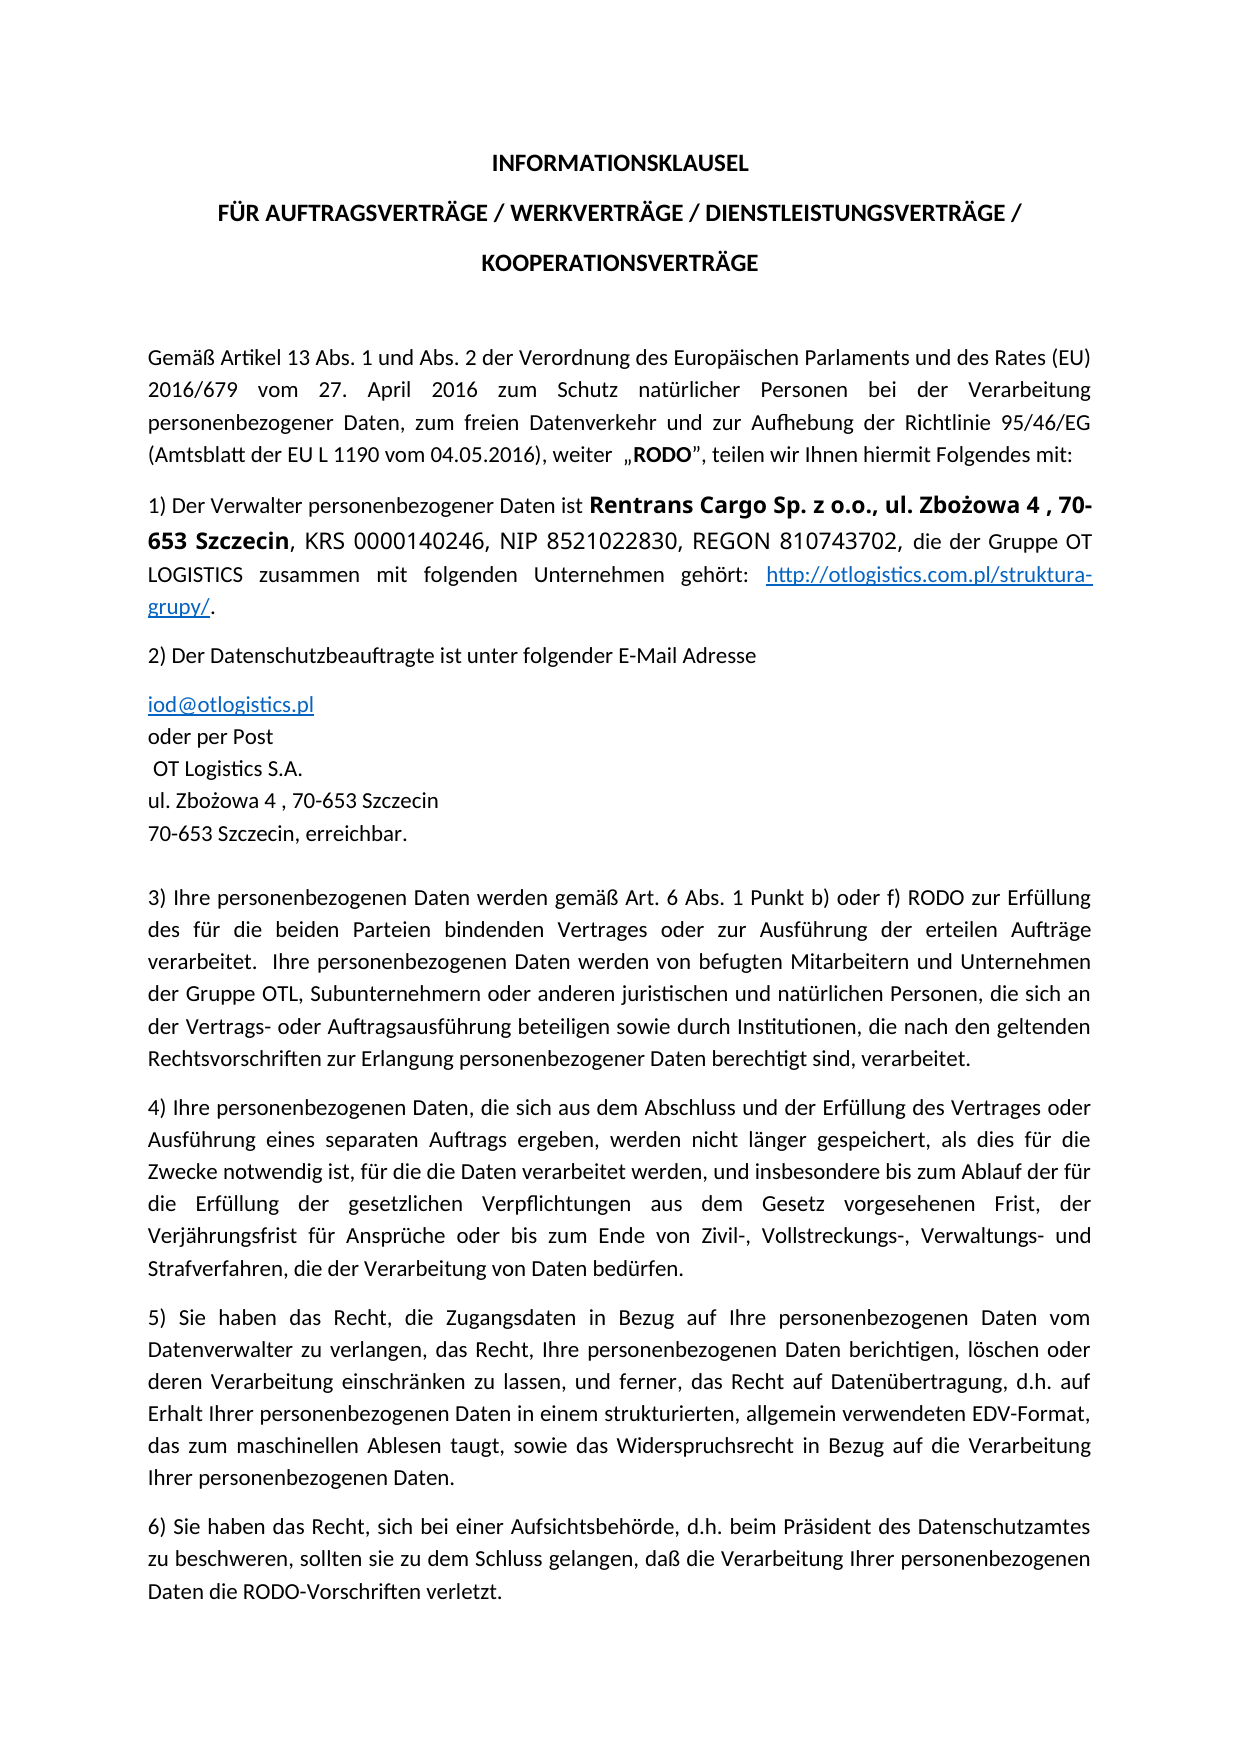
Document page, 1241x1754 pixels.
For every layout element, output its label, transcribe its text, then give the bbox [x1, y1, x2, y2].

text OT Logistics S.A. [148, 754, 1093, 782]
text 5) Sie haben das Recht, die Zugangsdaten in Bezug auf Ihre personenbezogenen Daten vom Datenverwalter zu verlangen, das Recht, Ihre personenbezogenen Daten berichtigen, löschen oder deren Verarbeitung einschränken zu lassen, und ferner, das Recht auf Datenübertragung, d.h. auf Erhalt Ihrer personenbezogenen Daten in einem strukturierten, allgemein verwendeten EDV-Format, das zum maschinellen Ablesen taugt, sowie das Widerspruchsrecht in Bezug auf die Verarbeitung Ihrer personenbezogenen Daten. [148, 1303, 1093, 1492]
text Gemäß Artikel 13 Abs. 1 und Abs. 2 der Verordnung des Europäischen Parlaments und des Rates (EU) 2016/679 vom 27. April 2016 zum Schutz natürlicher Personen bei der Verarbeitung personenbezogener Daten, zum freien Datenverkehr und zur Aufhebung der Richtlinie 95/46/EG (Amtsblatt der EU L 1190 vom 04.05.2016), weiter „RODO”, teilen wir Ihnen hiermit Folgendes mit: [148, 343, 1093, 468]
text FÜR AUFTRAGSVERTRÄGE / WERKVERTRÄGE / DIENSTLEISTUNGSVERTRÄGE / [148, 197, 1093, 228]
text INFORMATIONSKLAUSEL [148, 148, 1093, 178]
text 2) Der Datenschutzbeauftragte ist unter folgender E-Mail Adresse [148, 641, 1093, 669]
text 6) Sie haben das Recht, sich bei einer Aufsichtsbehörde, d.h. beim Präsident des Datenschutzamtes zu beschweren, sollten sie zu dem Schluss gelangen, daß die Verarbeitung Ihrer personenbezogenen Daten die RODO-Vorschriften verletzt. [148, 1512, 1093, 1605]
text 70-653 Szczecin, erreichbar. [148, 819, 1093, 847]
text 3) Ihre personenbezogenen Daten werden gemäß Art. 6 Abs. 1 Punkt b) oder f) RODO zur Erfüllung des für die beiden Parteien bindenden Vertrages oder zur Ausführung der erteilen Aufträge verarbeitet. Ihre personenbezogenen Daten werden von befugten Mitarbeitern und Unternehmen der Gruppe OTL, Subunternehmern oder anderen juristischen und natürlichen Personen, die sich an der Vertrags- oder Auftragsausführung beteiligen sowie durch Institutionen, die nach den geltenden Rechtsvorschriften zur Erlangung personenbezogener Daten berechtigt sind, verarbeitet. [148, 883, 1093, 1072]
text KOOPERATIONSVERTRÄGE [148, 247, 1093, 277]
text ul. Zbożowa 4 , 70-653 Szczecin [148, 786, 1093, 814]
text 1) Der Verwalter personenbezogener Daten ist Rentrans Cargo Sp. z o.o., ul. Zbożowa 4 , 70-653 Szczecin, KRS 0000140246, NIP 8521022830, REGON 810743702, die der Gruppe OT LOGISTICS zusammen mit folgenden Unternehmen gehört: http://otlogistics.com.pl/struktura-grupy/. [148, 489, 1093, 620]
text oder per Post [148, 722, 1093, 750]
text iod@otlogistics.pl [148, 690, 1093, 718]
text 4) Ihre personenbezogenen Daten, die sich aus dem Abschluss und der Erfüllung des Vertrages oder Ausführung eines separaten Auftrags ergeben, werden nicht länger gespeichert, als dies für die Zwecke notwendig ist, für die die Daten verarbeitet werden, und insbesondere bis zum Ablauf der für die Erfüllung der gesetzlichen Verpflichtungen aus dem Gesetz vorgesehenen Frist, der Verjährungsfrist für Ansprüche oder bis zum Ende von Zivil-, Vollstreckungs-, Verwaltungs- und Strafverfahren, die der Verarbeitung von Daten bedürfen. [148, 1093, 1093, 1282]
